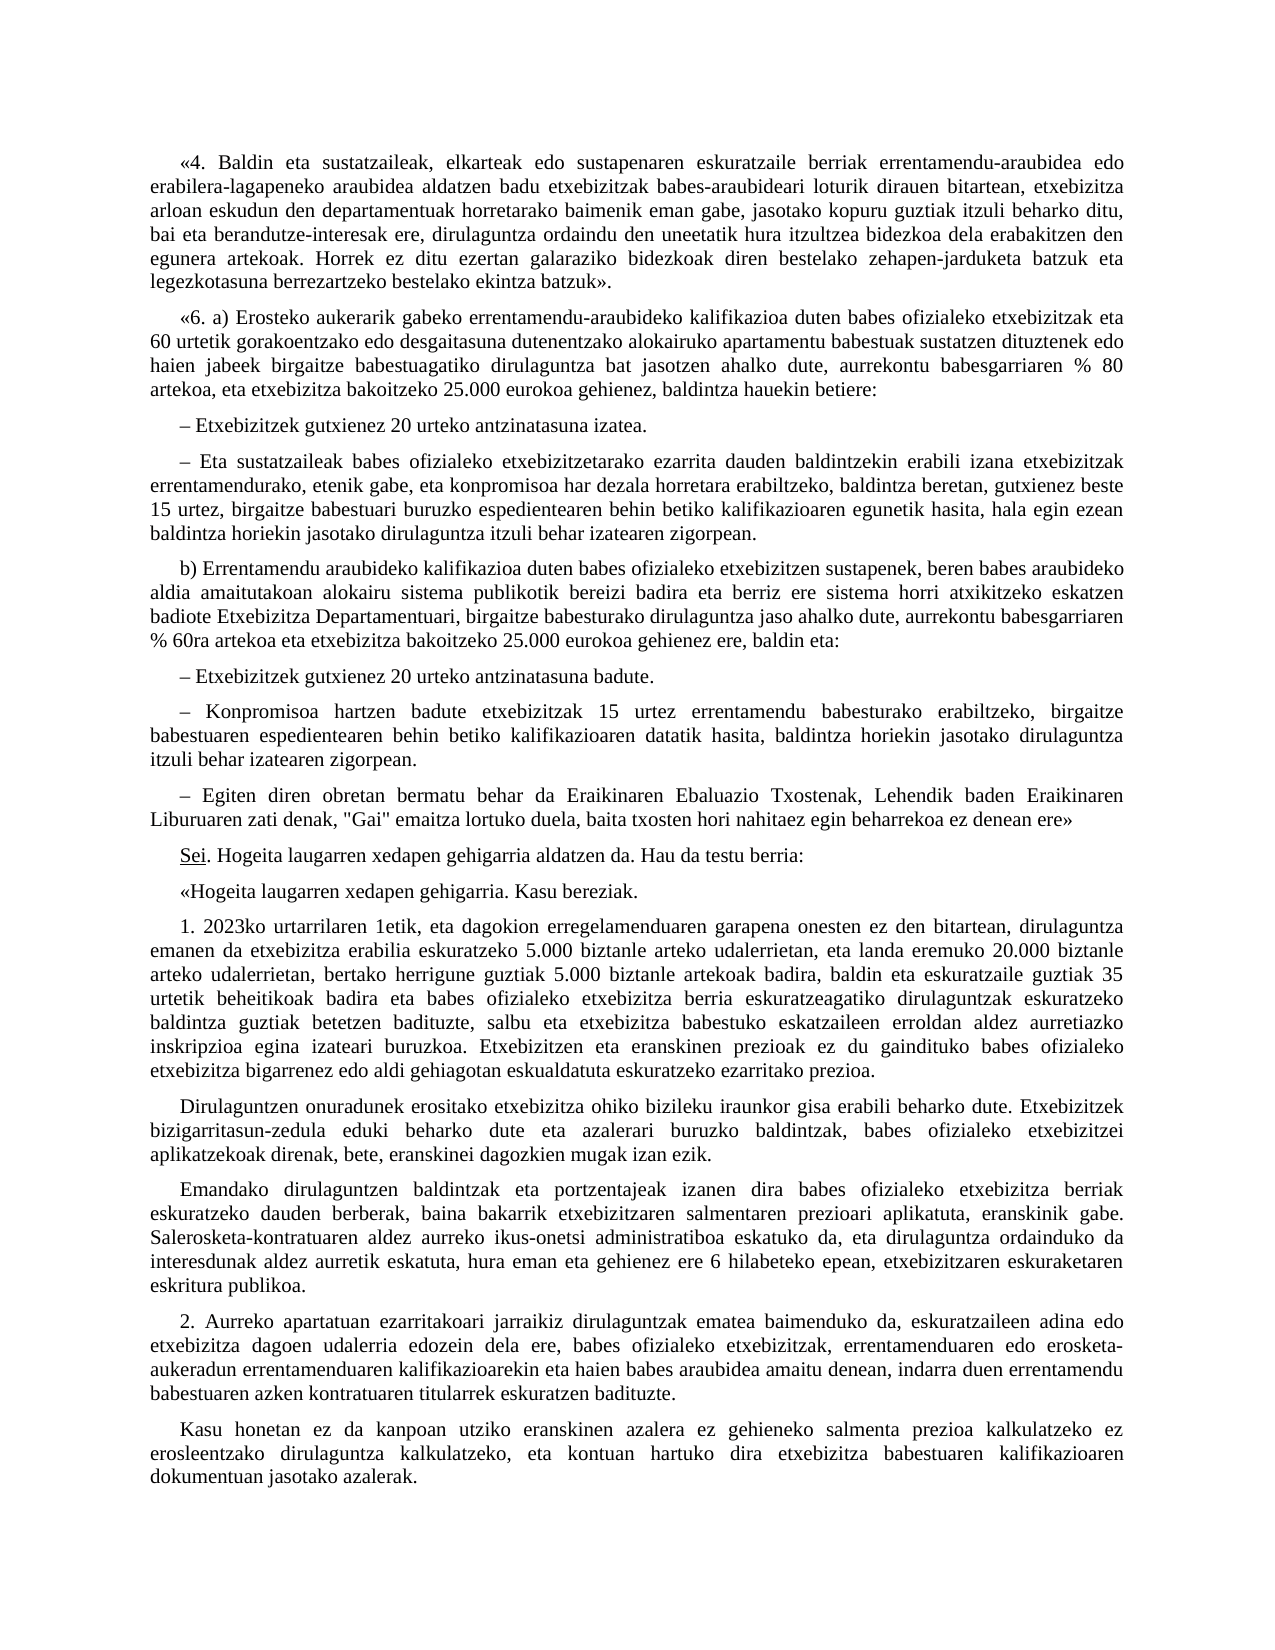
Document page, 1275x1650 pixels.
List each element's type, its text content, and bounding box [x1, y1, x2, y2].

text 2. Aurreko apartatuan ezarritakoari jarraikiz dirulaguntzak ematea baimenduko da, eskuratzaileen adina edo etxebizitza dagoen udalerria edozein dela ere, babes ofizialeko etxebizitzak, errentamenduaren edo erosketa-aukeradun errentamenduaren kalifikazioarekin eta haien babes araubidea amaitu denean, indarra duen errentamendu babestuaren azken kontratuaren titularrek eskuratzen badituzte. [150, 1309, 1125, 1405]
text – Konpromisoa hartzen badute etxebizitzak 15 urtez errentamendu babesturako erabiltzeko, birgaitze babestuaren espedientearen behin betiko kalifikazioaren datatik hasita, baldintza horiekin jasotako dirulaguntza itzuli behar izatearen zigorpean. [150, 700, 1125, 772]
text «Hogeita laugarren xedapen gehigarria. Kasu bereziak. [150, 879, 1125, 903]
text – Etxebizitzek gutxienez 20 urteko antzinatasuna badute. [150, 664, 1125, 688]
text b) Errentamendu araubideko kalifikazioa duten babes ofizialeko etxebizitzen sustapenek, beren babes araubideko aldia amaitutakoan alokairu sistema publikotik bereizi badira eta berriz ere sistema horri atxikitzeko eskatzen badiote Etxebizitza Departamentuari, birgaitze babesturako dirulaguntza jaso ahalko dute, aurrekontu babesgarriaren % 60ra artekoa eta etxebizitza bakoitzeko 25.000 eurokoa gehienez ere, baldin eta: [150, 556, 1125, 652]
text Kasu honetan ez da kanpoan utziko eranskinen azalera ez gehieneko salmenta prezioa kalkulatzeko ez erosleentzako dirulaguntza kalkulatzeko, eta kontuan hartuko dira etxebizitza babestuaren kalifikazioaren dokumentuan jasotako azalerak. [150, 1417, 1125, 1489]
text – Etxebizitzek gutxienez 20 urteko antzinatasuna izatea. [150, 413, 1125, 437]
text Sei. Hogeita laugarren xedapen gehigarria aldatzen da. Hau da testu berria: [150, 843, 1125, 867]
text – Eta sustatzaileak babes ofizialeko etxebizitzetarako ezarrita dauden baldintzekin erabili izana etxebizitzak errentamendurako, etenik gabe, eta konpromisoa har dezala horretara erabiltzeko, baldintza beretan, gutxienez beste 15 urtez, birgaitze babestuari buruzko espedientearen behin betiko kalifikazioaren egunetik hasita, hala egin ezean baldintza horiekin jasotako dirulaguntza itzuli behar izatearen zigorpean. [150, 449, 1125, 545]
text – Egiten diren obretan bermatu behar da Eraikinaren Ebaluazio Txostenak, Lehendik baden Eraikinaren Liburuaren zati denak, "Gai" emaitza lortuko duela, baita txosten hori nahitaez egin beharrekoa ez denean ere» [150, 783, 1125, 831]
text Emandako dirulaguntzen baldintzak eta portzentajeak izanen dira babes ofizialeko etxebizitza berriak eskuratzeko dauden berberak, baina bakarrik etxebizitzaren salmentaren prezioari aplikatuta, eranskinik gabe. Salerosketa-kontratuaren aldez aurreko ikus-onetsi administratiboa eskatuko da, eta dirulaguntza ordainduko da interesdunak aldez aurretik eskatuta, hura eman eta gehienez ere 6 hilabeteko epean, etxebizitzaren eskuraketaren eskritura publikoa. [150, 1178, 1125, 1297]
text 1. 2023ko urtarrilaren 1etik, eta dagokion erregelamenduaren garapena onesten ez den bitartean, dirulaguntza emanen da etxebizitza erabilia eskuratzeko 5.000 biztanle arteko udalerrietan, eta landa eremuko 20.000 biztanle arteko udalerrietan, bertako herrigune guztiak 5.000 biztanle artekoak badira, baldin eta eskuratzaile guztiak 35 urtetik beheitikoak badira eta babes ofizialeko etxebizitza berria eskuratzeagatiko dirulaguntzak eskuratzeko baldintza guztiak betetzen badituzte, salbu eta etxebizitza babestuko eskatzaileen erroldan aldez aurretiazko inskripzioa egina izateari buruzkoa. Etxebizitzen eta eranskinen prezioak ez du gaindituko babes ofizialeko etxebizitza bigarrenez edo aldi gehiagotan eskualdatuta eskuratzeko ezarritako prezioa. [150, 914, 1125, 1082]
text Dirulaguntzen onuradunek erositako etxebizitza ohiko bizileku iraunkor gisa erabili beharko dute. Etxebizitzek bizigarritasun-zedula eduki beharko dute eta azalerari buruzko baldintzak, babes ofizialeko etxebizitzei aplikatzekoak direnak, bete, eranskinei dagozkien mugak izan ezik. [150, 1094, 1125, 1166]
text «4. Baldin eta sustatzaileak, elkarteak edo sustapenaren eskuratzaile berriak errentamendu-araubidea edo erabilera-lagapeneko araubidea aldatzen badu etxebizitzak babes-araubideari loturik dirauen bitartean, etxebizitza arloan eskudun den departamentuak horretarako baimenik eman gabe, jasotako kopuru guztiak itzuli beharko ditu, bai eta berandutze-interesak ere, dirulaguntza ordaindu den uneetatik hura itzultzea bidezkoa dela erabakitzen den egunera artekoak. Horrek ez ditu ezertan galaraziko bidezkoak diren bestelako zehapen-jarduketa batzuk eta legezkotasuna berrezartzeko bestelako ekintza batzuk». [150, 150, 1125, 294]
text «6. a) Erosteko aukerarik gabeko errentamendu-araubideko kalifikazioa duten babes ofizialeko etxebizitzak eta 60 urtetik gorakoentzako edo desgaitasuna dutenentzako alokairuko apartamentu babestuak sustatzen dituztenek edo haien jabeek birgaitze babestuagatiko dirulaguntza bat jasotzen ahalko dute, aurrekontu babesgarriaren % 80 artekoa, eta etxebizitza bakoitzeko 25.000 eurokoa gehienez, baldintza hauekin betiere: [150, 306, 1125, 401]
